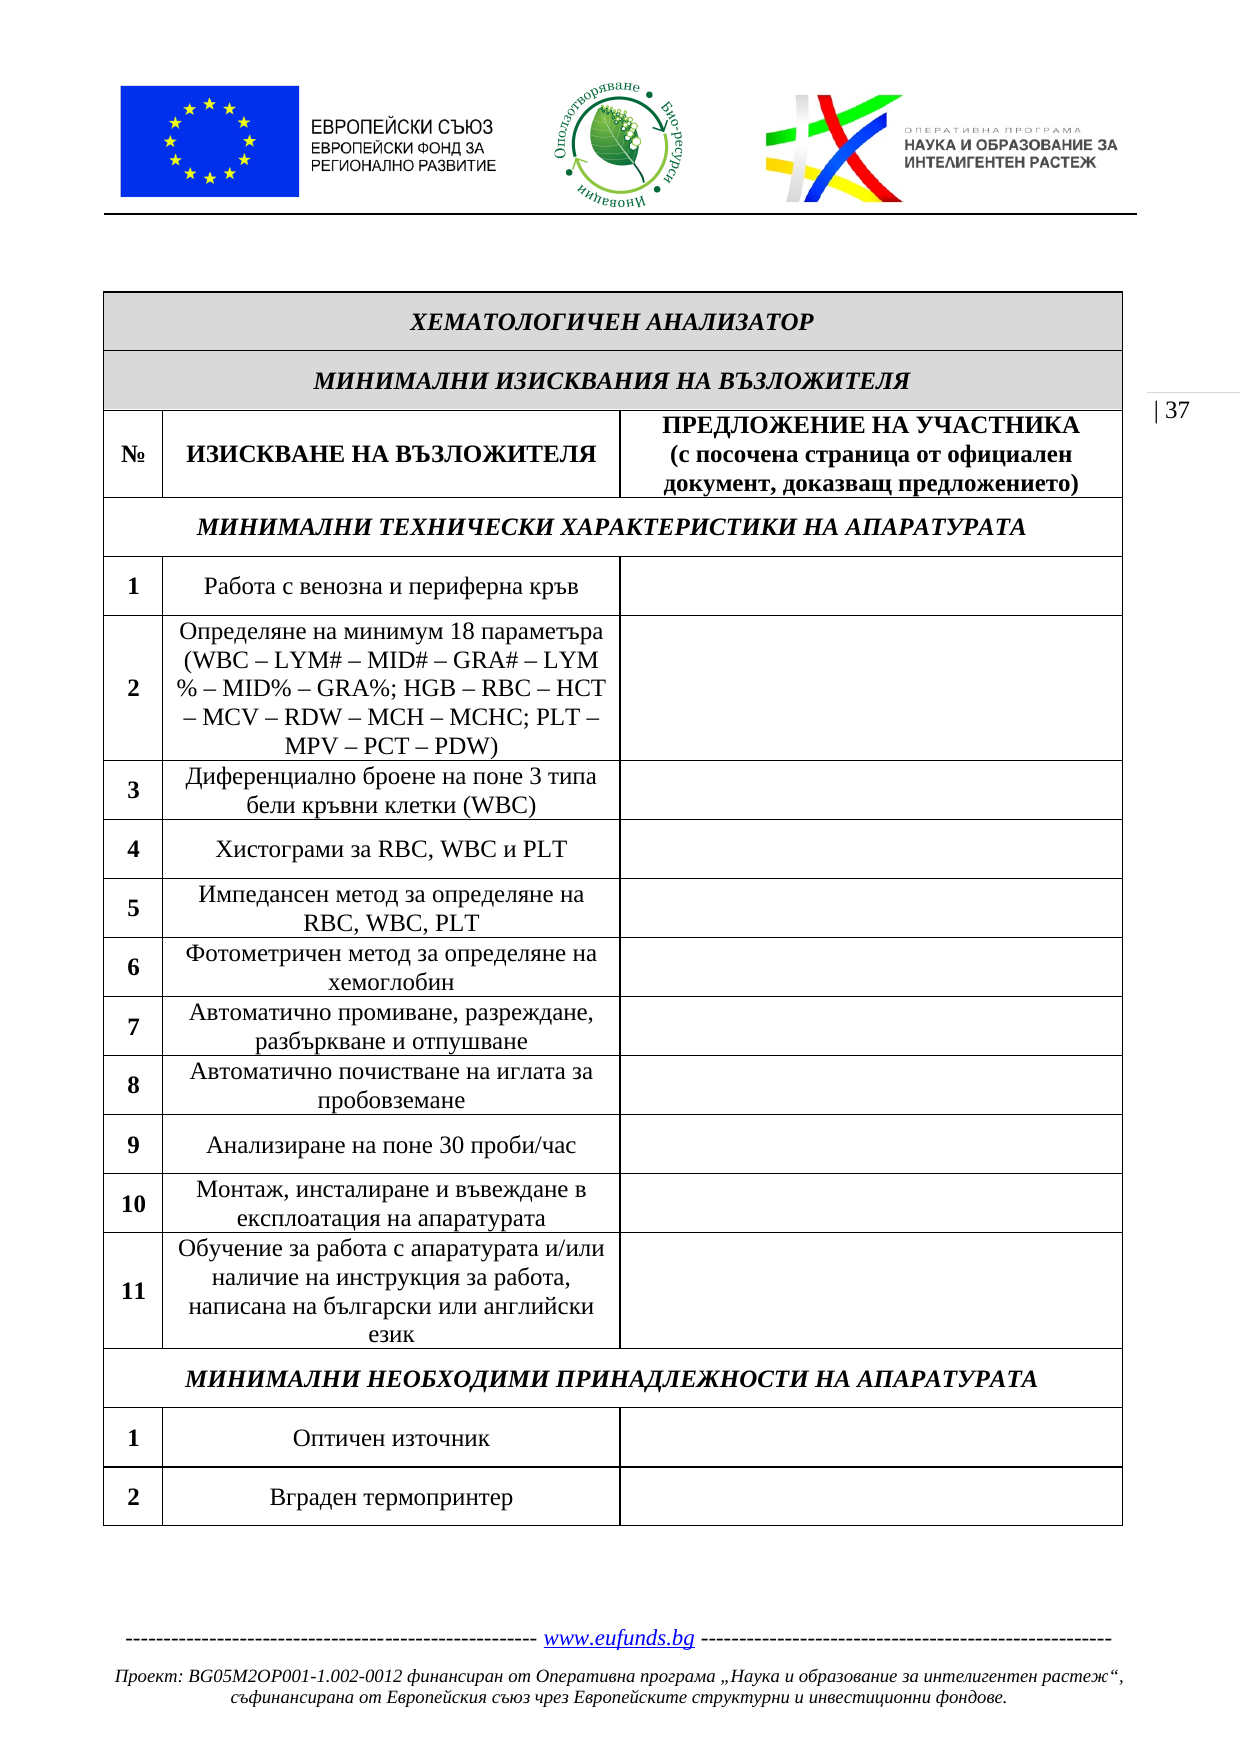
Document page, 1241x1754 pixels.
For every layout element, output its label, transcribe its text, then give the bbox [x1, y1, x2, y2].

table_cell Анализиране на поне 30 проби/час [163, 1115, 619, 1173]
table_cell [621, 616, 1122, 760]
table_cell № [104, 411, 162, 497]
picture [553, 78, 687, 212]
table_cell Фотометричен метод за определяне на хемоглобин [163, 938, 619, 996]
table_cell Оптичен източник [163, 1408, 619, 1466]
table_cell 1 [104, 557, 162, 615]
table_cell Минимални необходими принадлежности НА АПАРАТУРАТА [104, 1349, 1122, 1407]
table_cell ПРЕДЛОЖЕНИЕ НА УЧАСТНИКА (с посочена страница от официален документ, доказващ предложението) [621, 411, 1122, 497]
table_cell [621, 1408, 1122, 1466]
table_cell 11 [104, 1233, 162, 1348]
table_cell Хистограми за RBC, WBC и PLT [163, 820, 619, 878]
table_cell Импедансен метод за определяне на RBC, WBC, PLT [163, 879, 619, 937]
table_cell 9 [104, 1115, 162, 1173]
table_cell [621, 997, 1122, 1055]
table_cell Определяне на минимум 18 параметъра (WBC – LYM# – MID# – GRA# – LYM % – MID% – GRA%; HGB – RBC – HCT – MCV – RDW – MCH – MCHC; PLT – MPV – PCT – PDW) [163, 616, 619, 760]
table_cell [621, 938, 1122, 996]
table_cell Автоматично промиване, разреждане, разбъркване и отпушване [163, 997, 619, 1055]
table_cell [621, 1233, 1122, 1348]
table_cell Вграден термопринтер [163, 1468, 619, 1525]
table_cell 2 [104, 1468, 162, 1525]
table_cell МИНИМАЛНИ ТЕХНИЧЕСКИ ХАРАКТЕРИСТИКИ НА АПАРАТУРАТА [104, 498, 1122, 556]
table_cell [621, 1115, 1122, 1173]
table_cell 2 [104, 616, 162, 760]
table_cell 5 [104, 879, 162, 937]
table_cell Работа с венозна и периферна кръв [163, 557, 619, 615]
table_cell 3 [104, 761, 162, 819]
picture [751, 75, 1137, 212]
table_cell [621, 761, 1122, 819]
table_header ХематологичеН анализатор [104, 293, 1122, 350]
table_cell [621, 879, 1122, 937]
table_cell [621, 1468, 1122, 1525]
table_cell ИЗИСКВАНЕ НА ВЪЗЛОЖИТЕЛЯ [163, 411, 619, 497]
table_cell Диференциално броене на поне 3 типа бели кръвни клетки (WBC) [163, 761, 619, 819]
table_cell [621, 820, 1122, 878]
table_cell Автоматично почистване на иглата за пробовземане [163, 1056, 619, 1114]
table_cell 8 [104, 1056, 162, 1114]
table_cell Обучение за работа с апаратурата и/или наличие на инструкция за работа, написана на български или английски език [163, 1233, 619, 1348]
table_cell [621, 1174, 1122, 1232]
table_cell МИНИМАЛНИ Изисквания на възложителя [104, 351, 1122, 409]
table_cell [621, 1056, 1122, 1114]
picture [103, 73, 529, 212]
table_cell 10 [104, 1174, 162, 1232]
table_cell Монтаж, инсталиране и въвеждане в експлоатация на апаратурата [163, 1174, 619, 1232]
table_cell [621, 557, 1122, 615]
table_cell 7 [104, 997, 162, 1055]
table_cell 1 [104, 1408, 162, 1466]
table_cell 4 [104, 820, 162, 878]
table_cell 6 [104, 938, 162, 996]
